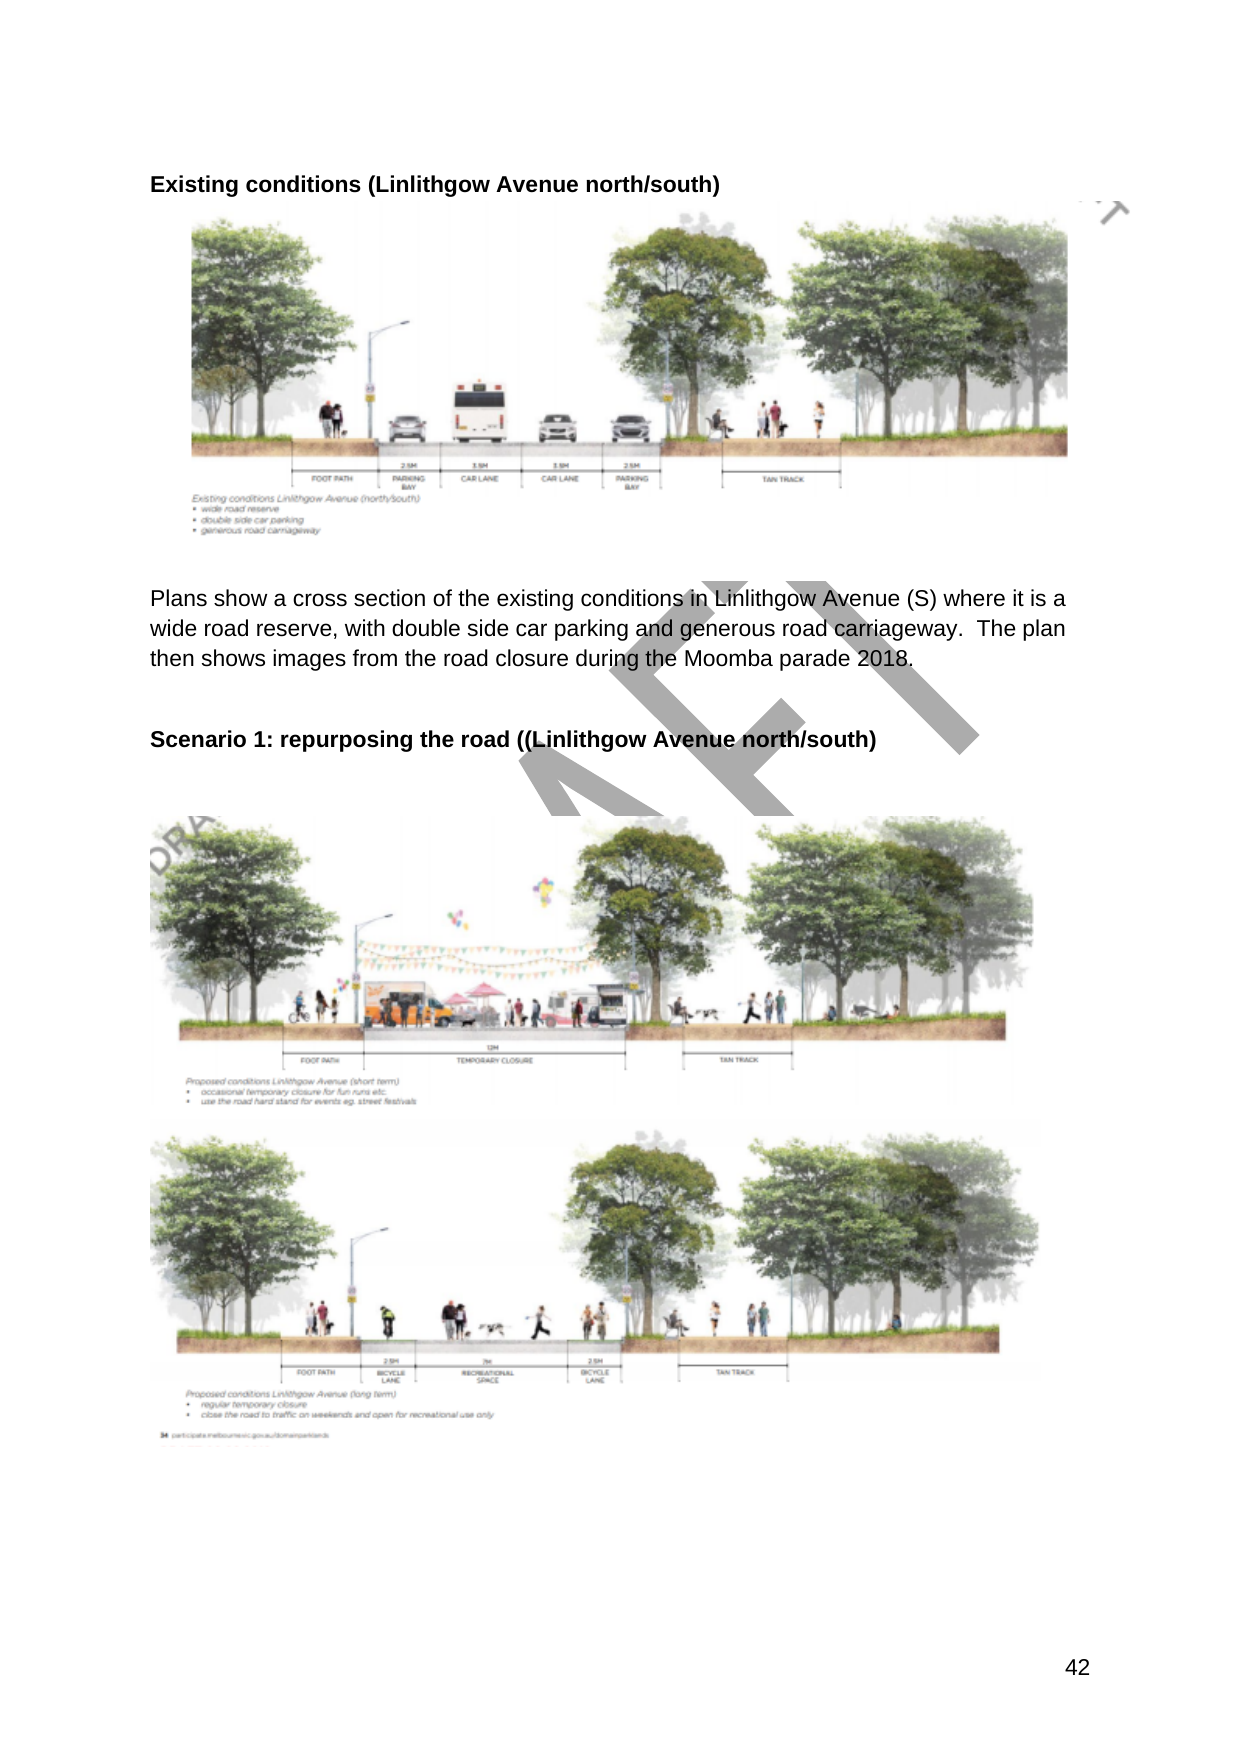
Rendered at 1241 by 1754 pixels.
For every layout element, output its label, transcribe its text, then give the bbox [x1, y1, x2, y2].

picture [150, 201, 1130, 581]
picture [150, 816, 1065, 1447]
text Plans show a cross section of the existing conditions in Linlithgow Avenue (S) where it is a wide road reserve, with double side car parking and generous road carriageway. The plan then shows images from the road closure during the Moomba parade 2018. [150, 584, 1090, 671]
subtitle Existing conditions (Linlithgow Avenue north/south) [150, 171, 1090, 197]
subtitle Scenario 1: repurposing the road ((Linlithgow Avenue north/south) [150, 726, 1090, 753]
